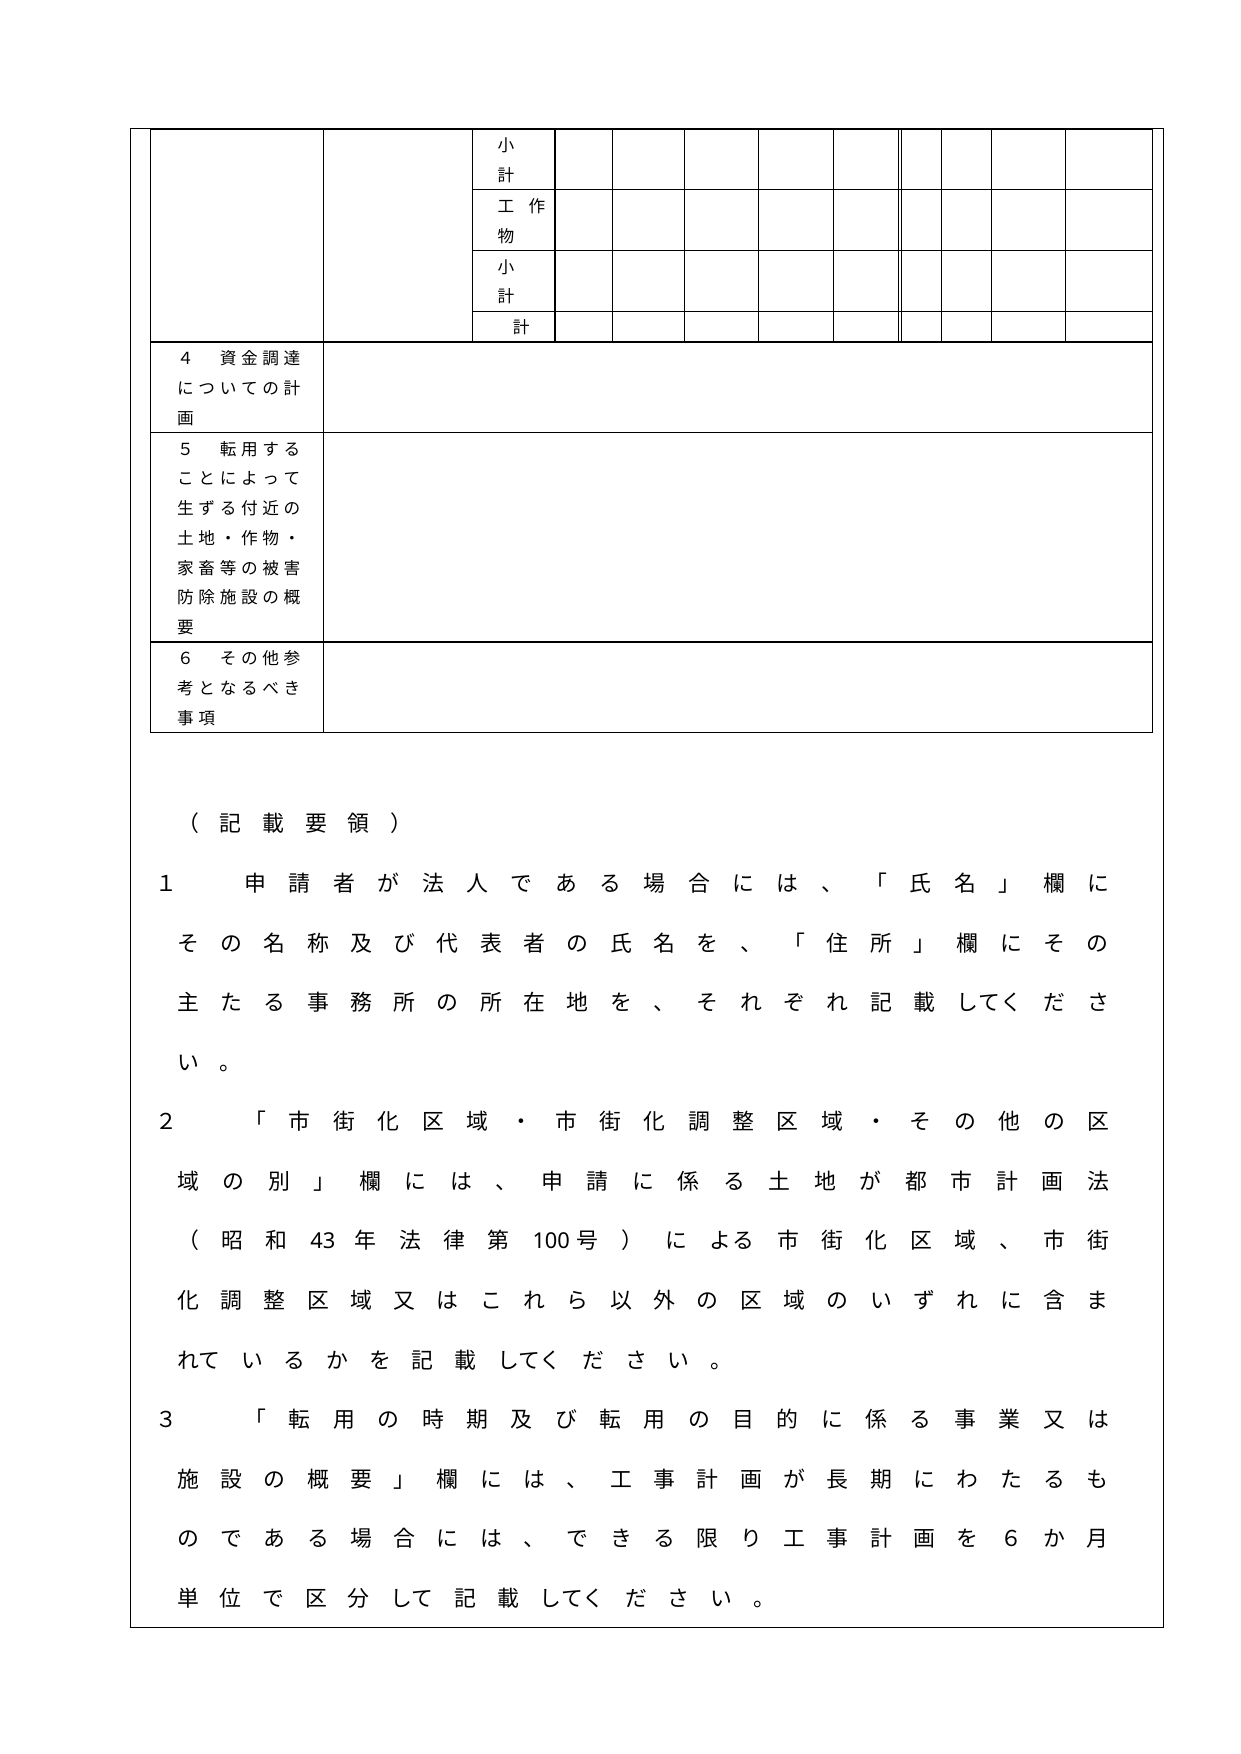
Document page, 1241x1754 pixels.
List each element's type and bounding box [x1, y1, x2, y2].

table_header [131, 129, 1163, 1627]
